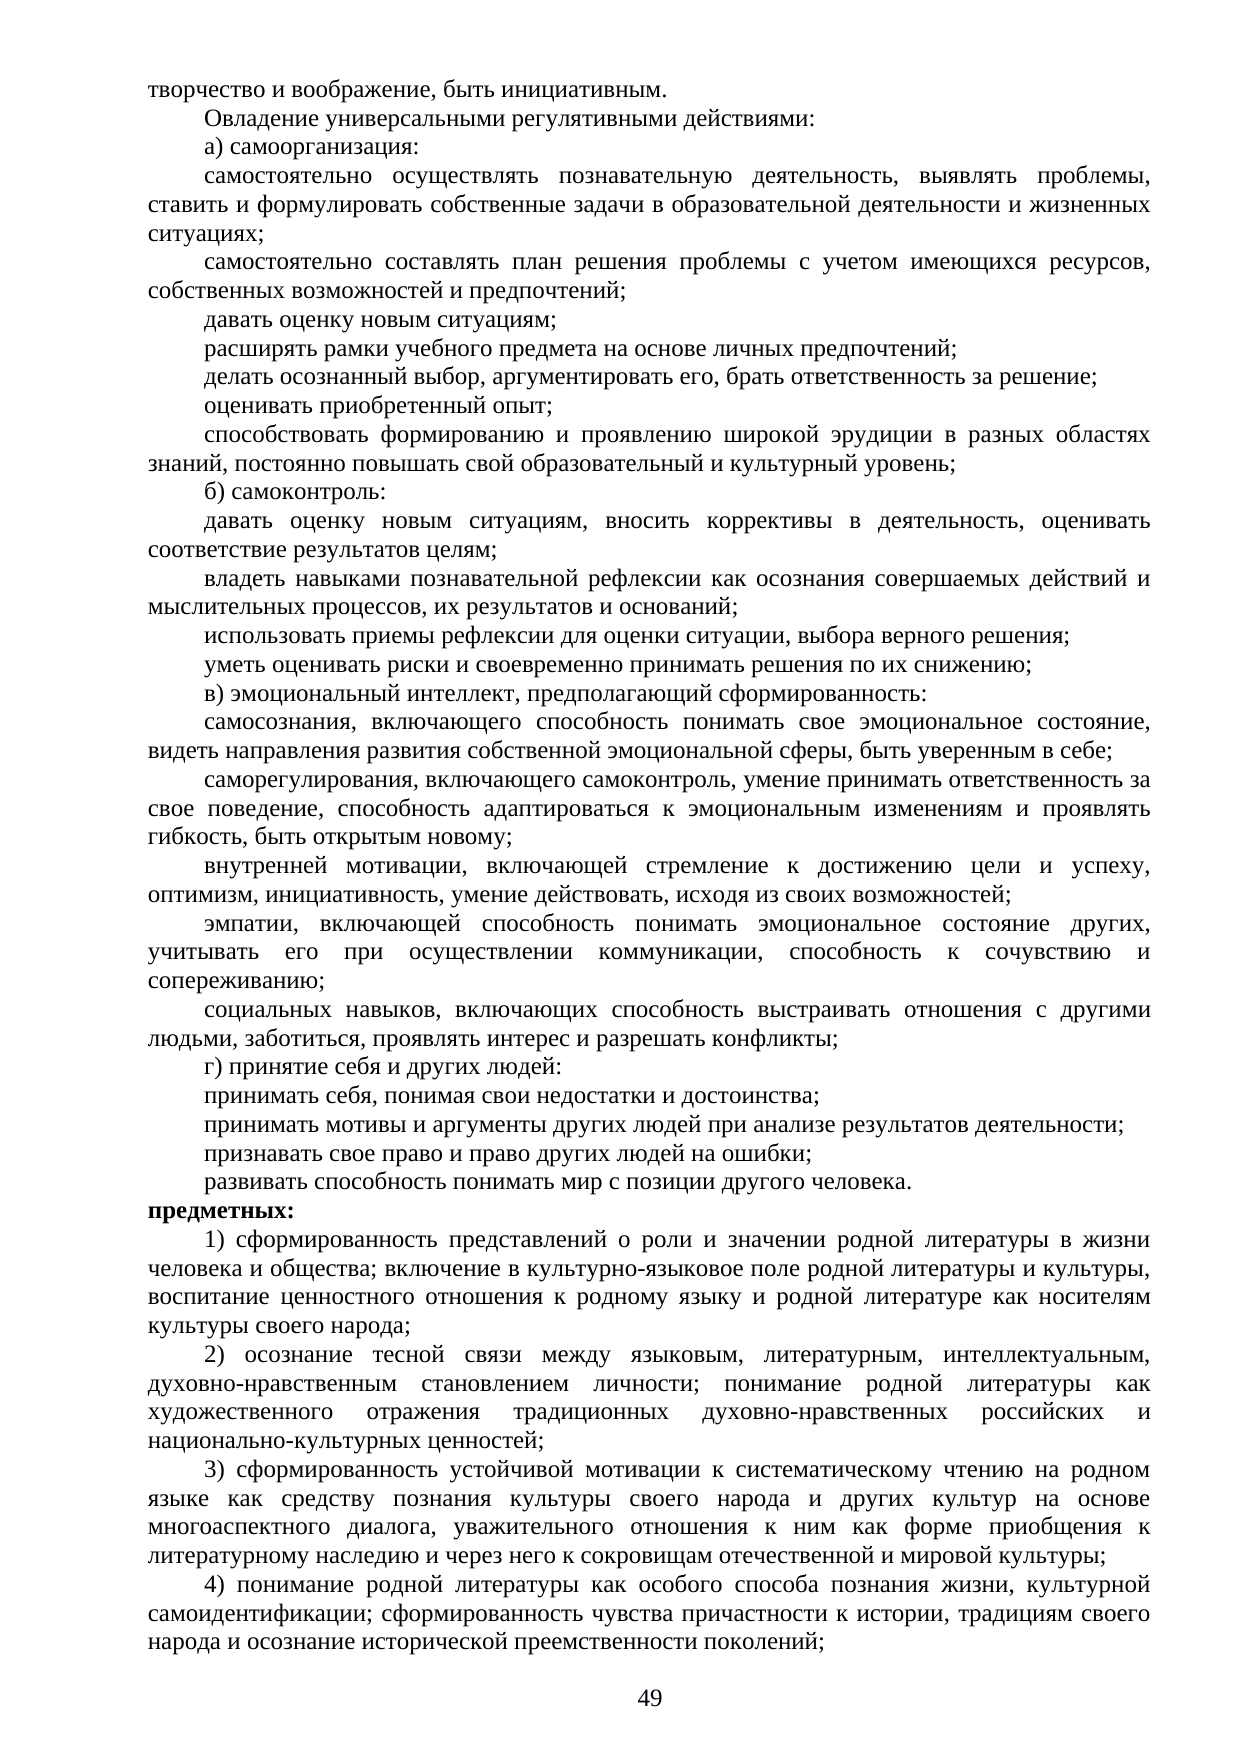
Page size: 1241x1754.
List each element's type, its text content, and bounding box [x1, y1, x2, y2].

text использовать приемы рефлексии для оценки ситуации, выбора верного решения; [148, 620, 1152, 649]
text самосознания, включающего способность понимать свое эмоциональное состояние, видеть направления развития собственной эмоциональной сферы, быть уверенным в себе; [148, 706, 1152, 764]
text самостоятельно составлять план решения проблемы с учетом имеющихся ресурсов, собственных возможностей и предпочтений; [148, 246, 1152, 304]
text б) самоконтроль: [148, 476, 1152, 505]
text 2) осознание тесной связи между языковым, литературным, интеллектуальным, духовно-нравственным становлением личности; понимание родной литературы как художественного отражения традиционных духовно-нравственных российских и национально-культурных ценностей; [148, 1339, 1152, 1454]
text оценивать приобретенный опыт; [148, 390, 1152, 419]
text 4) понимание родной литературы как особого способа познания жизни, культурной самоидентификации; сформированность чувства причастности к истории, традициям своего народа и осознание исторической преемственности поколений; [148, 1569, 1152, 1655]
text давать оценку новым ситуациям; [148, 304, 1152, 333]
text развивать способность понимать мир с позиции другого человека. [148, 1166, 1152, 1195]
text саморегулирования, включающего самоконтроль, умение принимать ответственность за свое поведение, способность адаптироваться к эмоциональным изменениям и проявлять гибкость, быть открытым новому; [148, 764, 1152, 850]
text признавать свое право и право других людей на ошибки; [148, 1138, 1152, 1166]
text самостоятельно осуществлять познавательную деятельность, выявлять проблемы, ставить и формулировать собственные задачи в образовательной деятельности и жизненных ситуациях; [148, 160, 1152, 246]
text делать осознанный выбор, аргументировать его, брать ответственность за решение; [148, 361, 1152, 390]
text способствовать формированию и проявлению широкой эрудиции в разных областях знаний, постоянно повышать свой образовательный и культурный уровень; [148, 419, 1152, 476]
text предметных: [148, 1195, 1152, 1224]
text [148, 74, 1152, 103]
text в) эмоциональный интеллект, предполагающий сформированность: [148, 678, 1152, 706]
text 1) сформированность представлений о роли и значении родной литературы в жизни человека и общества; включение в культурно-языковое поле родной литературы и культуры, воспитание ценностного отношения к родному языку и родной литературе как носителям культуры своего народа; [148, 1224, 1152, 1339]
text владеть навыками познавательной рефлексии как осознания совершаемых действий и мыслительных процессов, их результатов и оснований; [148, 563, 1152, 620]
text а) самоорганизация: [148, 131, 1152, 160]
text принимать мотивы и аргументы других людей при анализе результатов деятельности; [148, 1109, 1152, 1138]
text давать оценку новым ситуациям, вносить коррективы в деятельность, оценивать соответствие результатов целям; [148, 505, 1152, 563]
text внутренней мотивации, включающей стремление к достижению цели и успеху, оптимизм, инициативность, умение действовать, исходя из своих возможностей; [148, 850, 1152, 908]
text 3) сформированность устойчивой мотивации к систематическому чтению на родном языке как средству познания культуры своего народа и других культур на основе многоаспектного диалога, уважительного отношения к ним как форме приобщения к литературному наследию и через него к сокровищам отечественной и мировой культуры; [148, 1454, 1152, 1569]
text социальных навыков, включающих способность выстраивать отношения с другими людьми, заботиться, проявлять интерес и разрешать конфликты; [148, 994, 1152, 1051]
text расширять рамки учебного предмета на основе личных предпочтений; [148, 333, 1152, 361]
text Овладение универсальными регулятивными действиями: [148, 103, 1152, 131]
text эмпатии, включающей способность понимать эмоциональное состояние других, учитывать его при осуществлении коммуникации, способность к сочувствию и сопереживанию; [148, 908, 1152, 994]
text принимать себя, понимая свои недостатки и достоинства; [148, 1080, 1152, 1109]
text г) принятие себя и других людей: [148, 1051, 1152, 1080]
text уметь оценивать риски и своевременно принимать решения по их снижению; [148, 649, 1152, 678]
